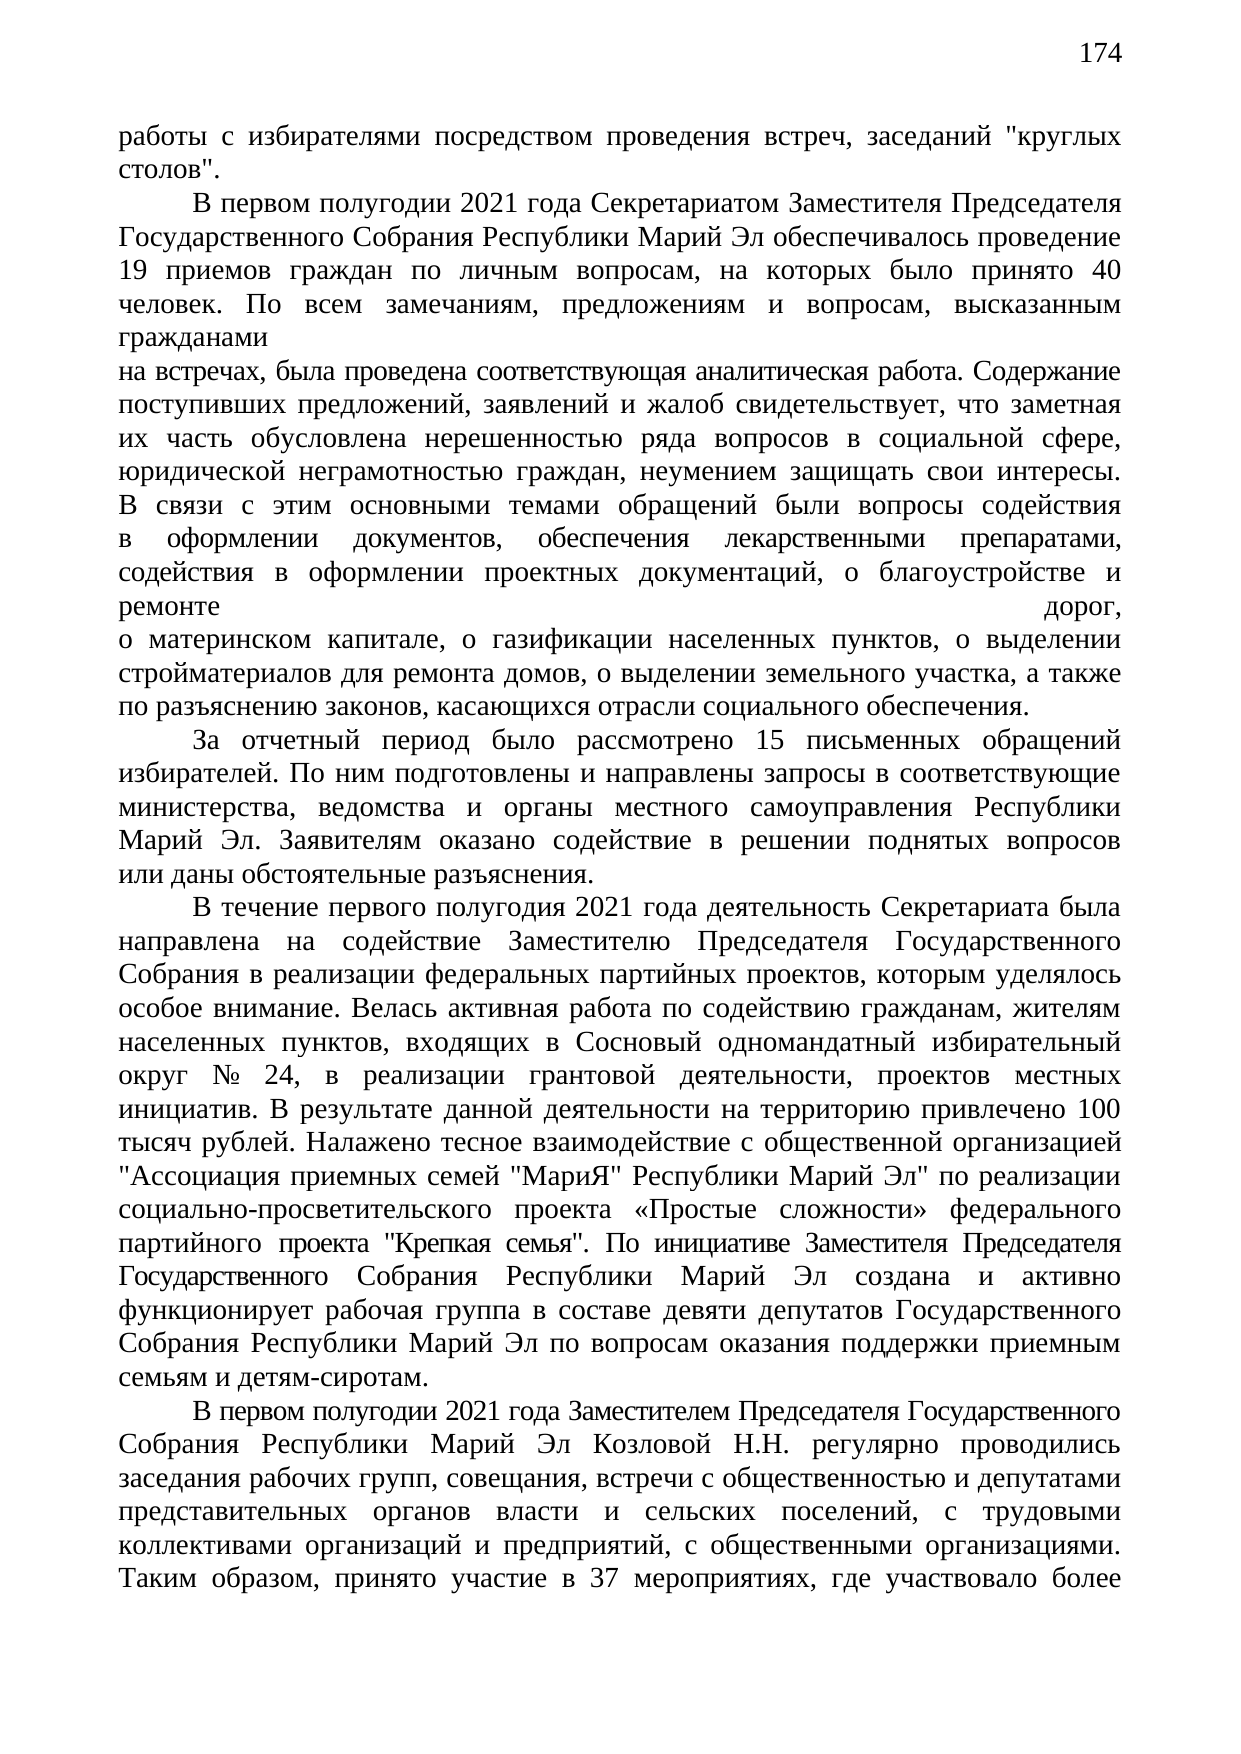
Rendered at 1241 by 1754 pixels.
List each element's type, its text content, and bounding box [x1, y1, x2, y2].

text За отчетный период было рассмотрено 15 письменных обращений избирателей. По ним подготовлены и направлены запросы в соответствующие министерства, ведомства и органы местного самоуправления Республики Марий Эл. Заявителям оказано содействие в решении поднятых вопросов или даны обстоятельные разъяснения. [118, 722, 1122, 889]
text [118, 118, 1122, 185]
text В первом полугодии 2021 года Секретариатом Заместителя Председателя Государственного Собрания Республики Марий Эл обеспечивалось проведение 19 приемов граждан по личным вопросам, на которых было принято 40 человек. По всем замечаниям, предложениям и вопросам, высказанным гражданами на встречах, была проведена соответствующая аналитическая работа. Содержание поступивших предложений, заявлений и жалоб свидетельствует, что заметная их часть обусловлена нерешенностью ряда вопросов в социальной сфере, юридической неграмотностью граждан, неумением защищать свои интересы. В связи с этим основными темами обращений были вопросы содействия в оформлении документов, обеспечения лекарственными препаратами, содействия в оформлении проектных документаций, о благоустройстве и ремонте дорог, о материнском капитале, о газификации населенных пунктов, о выделении стройматериалов для ремонта домов, о выделении земельного участка, а также по разъяснению законов, касающихся отрасли социального обеспечения. [118, 185, 1122, 722]
text В течение первого полугодия 2021 года деятельность Секретариата была направлена на содействие Заместителю Председателя Государственного Собрания в реализации федеральных партийных проектов, которым уделялось особое внимание. Велась активная работа по содействию гражданам, жителям населенных пунктов, входящих в Сосновый одномандатный избирательный округ № 24, в реализации грантовой деятельности, проектов местных инициатив. В результате данной деятельности на территорию привлечено 100 тысяч рублей. Налажено тесное взаимодействие с общественной организацией "Ассоциация приемных семей "МариЯ" Республики Марий Эл" по реализации социально-просветительского проекта «Простые сложности» федерального партийного проекта "Крепкая семья". По инициативе Заместителя Председателя Государственного Собрания Республики Марий Эл создана и активно функционирует рабочая группа в составе девяти депутатов Государственного Собрания Республики Марий Эл по вопросам оказания поддержки приемным семьям и детям-сиротам. [118, 1124, 1122, 1191]
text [118, 1393, 1122, 1594]
text В течение первого полугодия 2021 года деятельность Секретариата была направлена на содействие Заместителю Председателя Государственного Собрания в реализации федеральных партийных проектов, которым уделялось особое внимание. Велась активная работа по содействию гражданам, жителям населенных пунктов, входящих в Сосновый одномандатный избирательный округ № 24, в реализации грантовой деятельности, проектов местных инициатив. В результате данной деятельности на территорию привлечено 100 тысяч рублей. Налажено тесное взаимодействие с общественной организацией "Ассоциация приемных семей "МариЯ" Республики Марий Эл" по реализации социально-просветительского проекта «Простые сложности» федерального партийного проекта "Крепкая семья". По инициативе Заместителя Председателя Государственного Собрания Республики Марий Эл создана и активно функционирует рабочая группа в составе девяти депутатов Государственного Собрания Республики Марий Эл по вопросам оказания поддержки приемным семьям и детям-сиротам. [118, 1225, 1122, 1393]
